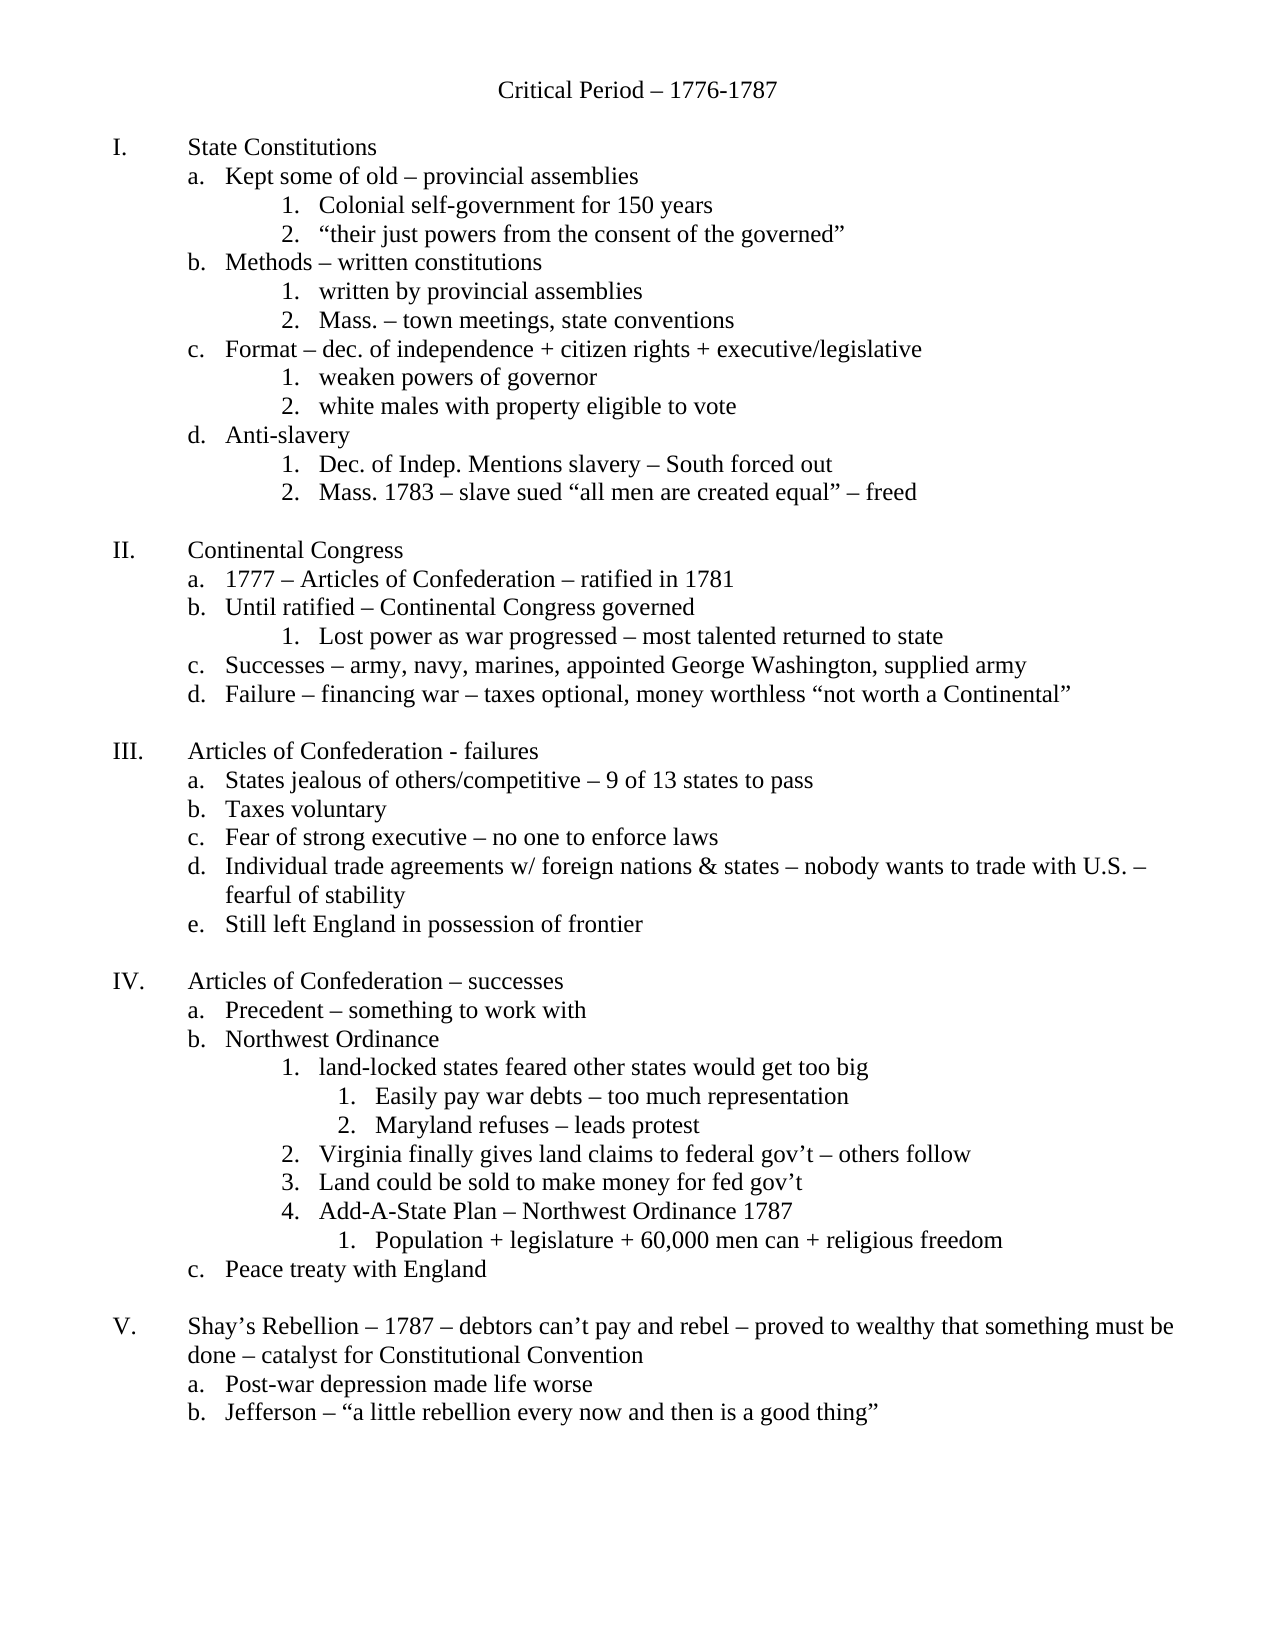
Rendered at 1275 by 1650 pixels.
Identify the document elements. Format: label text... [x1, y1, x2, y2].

list Peace treaty with [187, 1254, 1200, 1282]
list Kept some of old – provincial assemblies [187, 161, 1200, 190]
list Until ratified – Continental Congress governed [187, 592, 1200, 621]
list Articles of Confederation – successes [112, 966, 1200, 995]
list Anti-slavery [187, 420, 1200, 449]
list Articles of Confederation - failures [112, 736, 1200, 765]
list Format – dec. of independence + citizen rights + executive/legislative [187, 334, 1200, 362]
list Taxes voluntary [187, 794, 1200, 822]
list white males with property eligible to vote [281, 391, 1200, 420]
list refuses – leads protest [337, 1110, 1200, 1139]
list Lost power as war progressed – most talented returned to state [281, 621, 1200, 650]
list Still left in possession of frontier [187, 909, 1200, 937]
list Dec. of Indep. Mentions slavery – South forced out [281, 449, 1200, 477]
list Continental Congress [112, 535, 1200, 564]
list Add-A-State Plan – Northwest Ordinance 1787 [281, 1196, 1200, 1225]
list Northwest Ordinance [187, 1024, 1200, 1052]
list Easily pay war debts – too much representation [337, 1081, 1200, 1110]
list Precedent – something to work with [187, 995, 1200, 1024]
list weaken powers of governor [281, 362, 1200, 391]
list – town meetings, state conventions [281, 305, 1200, 334]
list 1783 – slave sued “all men are created equal” – freed [281, 477, 1200, 506]
list – “a little rebellion every now and then is a good thing” [187, 1397, 1200, 1426]
list States jealous of others/competitive – 9 of 13 states to pass [187, 765, 1200, 794]
list Land could be sold to make money for fed gov’t [281, 1167, 1200, 1196]
list “their just powers from the consent of the governed” [281, 219, 1200, 247]
list Post-war depression made life worse [187, 1369, 1200, 1397]
list finally gives land claims to federal gov’t – others follow [281, 1139, 1200, 1167]
list Shay’s Rebellion – 1787 – debtors can’t pay and rebel – proved to wealthy that something must be done – catalyst for Constitutional Convention [112, 1311, 1200, 1369]
list 1777 – Articles of Confederation – ratified in 1781 [187, 564, 1200, 592]
list land-locked states feared other states would get too big [281, 1052, 1200, 1081]
text Critical Period – 1776-1787 [75, 75, 1200, 104]
list Failure – financing war – taxes optional, money worthless “not worth a Continental” [187, 679, 1200, 707]
list Fear of strong executive – no one to enforce laws [187, 822, 1200, 851]
list Methods – written constitutions [187, 247, 1200, 276]
list Population + legislature + 60,000 men can + religious freedom [337, 1225, 1200, 1254]
list State Constitutions [112, 132, 1200, 161]
list written by provincial assemblies [281, 276, 1200, 305]
list Individual trade agreements w/ foreign nations & states – nobody wants to trade with – fearful of stability [187, 851, 1200, 909]
list Successes – army, navy, marines, appointed George Washington, supplied army [187, 650, 1200, 679]
list Colonial self-government for 150 years [281, 190, 1200, 219]
